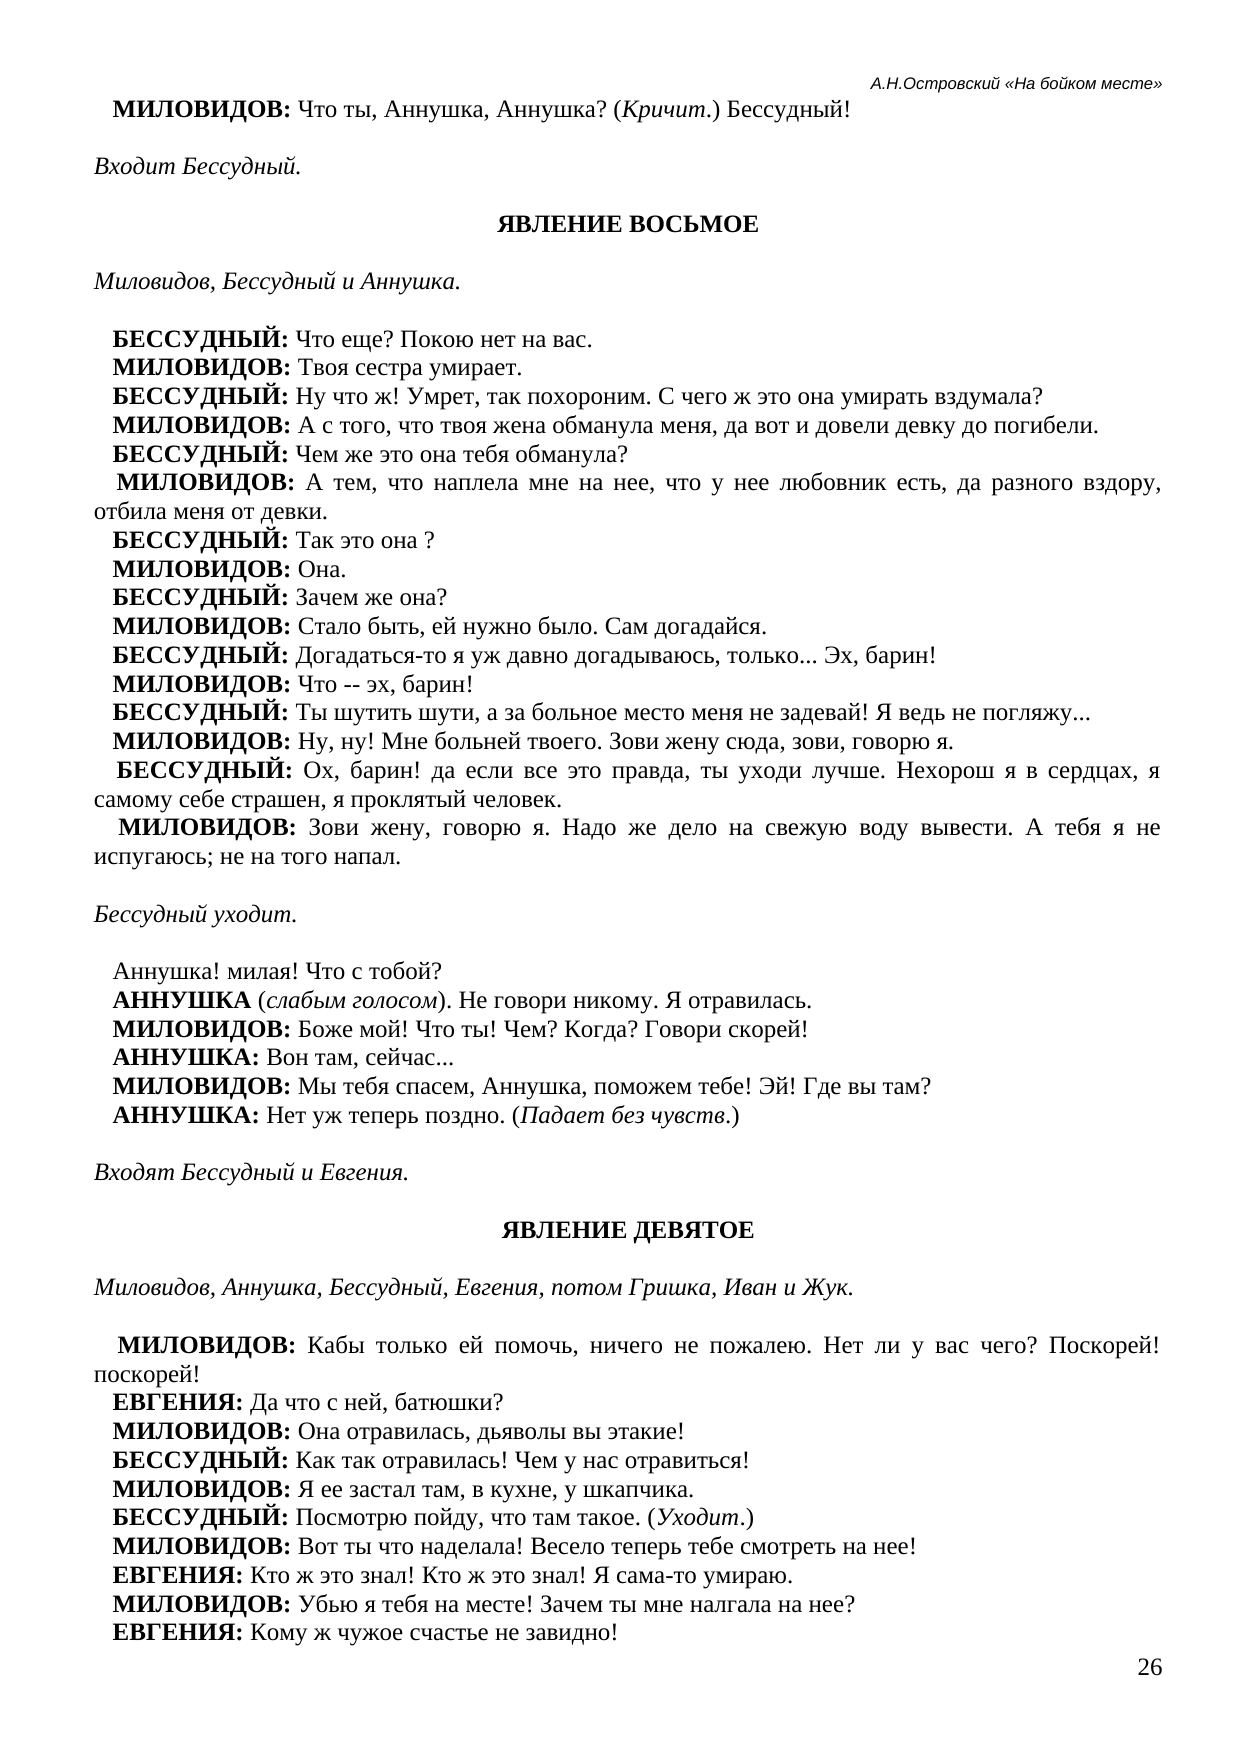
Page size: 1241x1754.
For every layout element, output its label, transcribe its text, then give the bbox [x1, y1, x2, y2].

text МИЛОВИДОВ: Я ее застал там, в кухне, у шкапчика. [94, 1474, 1162, 1502]
text БЕССУДНЫЙ: Зачем же она? [94, 582, 1162, 611]
text БЕССУДНЫЙ: Ты шутить шути, а за больное место меня не задевай! Я ведь не погляжу... [94, 697, 1162, 726]
text БЕССУДНЫЙ: Так это она ? [94, 525, 1162, 554]
text БЕССУДНЫЙ: Ох, барин! да если все это правда, ты уходи лучше. Нехорош я в сердцах, я самому себе страшен, я проклятый человек. [94, 755, 1162, 812]
text МИЛОВИДОВ: Твоя сестра умирает. [94, 352, 1162, 381]
text МИЛОВИДОВ: Что -- эх, барин! [94, 669, 1162, 697]
text Бессудный уходит. [94, 899, 1162, 927]
text АННУШКА (слабым голосом). Не говори никому. Я отравилась. [94, 985, 1162, 1014]
text Входит Бессудный. [94, 151, 1162, 180]
text АННУШКА: Вон там, сейчас... [94, 1042, 1162, 1071]
text МИЛОВИДОВ: Ну, ну! Мне больней твоего. Зови жену сюда, зови, говорю я. [94, 726, 1162, 755]
text БЕССУДНЫЙ: Догадаться-то я уж давно догадываюсь, только... Эх, барин! [94, 640, 1162, 669]
text МИЛОВИДОВ: Вот ты что наделала! Весело теперь тебе смотреть на нее! [94, 1531, 1162, 1560]
text МИЛОВИДОВ: Убью я тебя на месте! Зачем ты мне налгала на нее? [94, 1589, 1162, 1617]
text БЕССУДНЫЙ: Чем же это она тебя обманула? [94, 439, 1162, 467]
text БЕССУДНЫЙ: Ну что ж! Умрет, так похороним. С чего ж это она умирать вздумала? [94, 381, 1162, 410]
text ЕВГЕНИЯ: Да что с ней, батюшки? [94, 1387, 1162, 1416]
text МИЛОВИДОВ: А тем, что наплела мне на нее, что у нее любовник есть, да разного вздору, отбила меня от девки. [94, 467, 1162, 525]
text МИЛОВИДОВ: Что ты, Аннушка, Аннушка? (Кричит.) Бессудный! [94, 94, 1162, 122]
text ЕВГЕНИЯ: Кто ж это знал! Кто ж это знал! Я сама-то умираю. [94, 1560, 1162, 1589]
text МИЛОВИДОВ: Боже мой! Что ты! Чем? Когда? Говори скорей! [94, 1014, 1162, 1042]
text АННУШКА: Нет уж теперь поздно. (Падает без чувств.) [94, 1100, 1162, 1129]
text МИЛОВИДОВ: А с того, что твоя жена обманула меня, да вот и довели девку до погибели. [94, 410, 1162, 439]
text БЕССУДНЫЙ: Как так отравилась! Чем у нас отравиться! [94, 1445, 1162, 1474]
text ЕВГЕНИЯ: Кому ж чужое счастье не завидно! [94, 1617, 1162, 1646]
text Аннушка! милая! Что с тобой? [94, 956, 1162, 985]
text БЕССУДНЫЙ: Посмотрю пойду, что там такое. (Уходит.) [94, 1502, 1162, 1531]
text ЯВЛЕНИЕ ДЕВЯТОЕ [94, 1215, 1162, 1244]
text МИЛОВИДОВ: Зови жену, говорю я. Надо же дело на свежую воду вывести. А тебя я не испугаюсь; не на того напал. [94, 812, 1162, 870]
text Миловидов, Бессудный и Аннушка. [94, 266, 1162, 295]
text МИЛОВИДОВ: Мы тебя спасем, Аннушка, поможем тебе! Эй! Где вы там? [94, 1071, 1162, 1100]
text Миловидов, Аннушка, Бессудный, Евгения, потом Гришка, Иван и Жук. [94, 1272, 1162, 1301]
text МИЛОВИДОВ: Она отравилась, дьяволы вы этакие! [94, 1416, 1162, 1445]
text МИЛОВИДОВ: Стало быть, ей нужно было. Сам догадайся. [94, 611, 1162, 640]
text ЯВЛЕНИЕ ВОСЬМОЕ [94, 209, 1162, 237]
text БЕССУДНЫЙ: Что еще? Покою нет на вас. [94, 324, 1162, 352]
text Входят Бессудный и Евгения. [94, 1157, 1162, 1186]
text МИЛОВИДОВ: Кабы только ей помочь, ничего не пожалею. Нет ли у вас чего? Поскорей! поскорей! [94, 1330, 1162, 1387]
text МИЛОВИДОВ: Она. [94, 554, 1162, 582]
